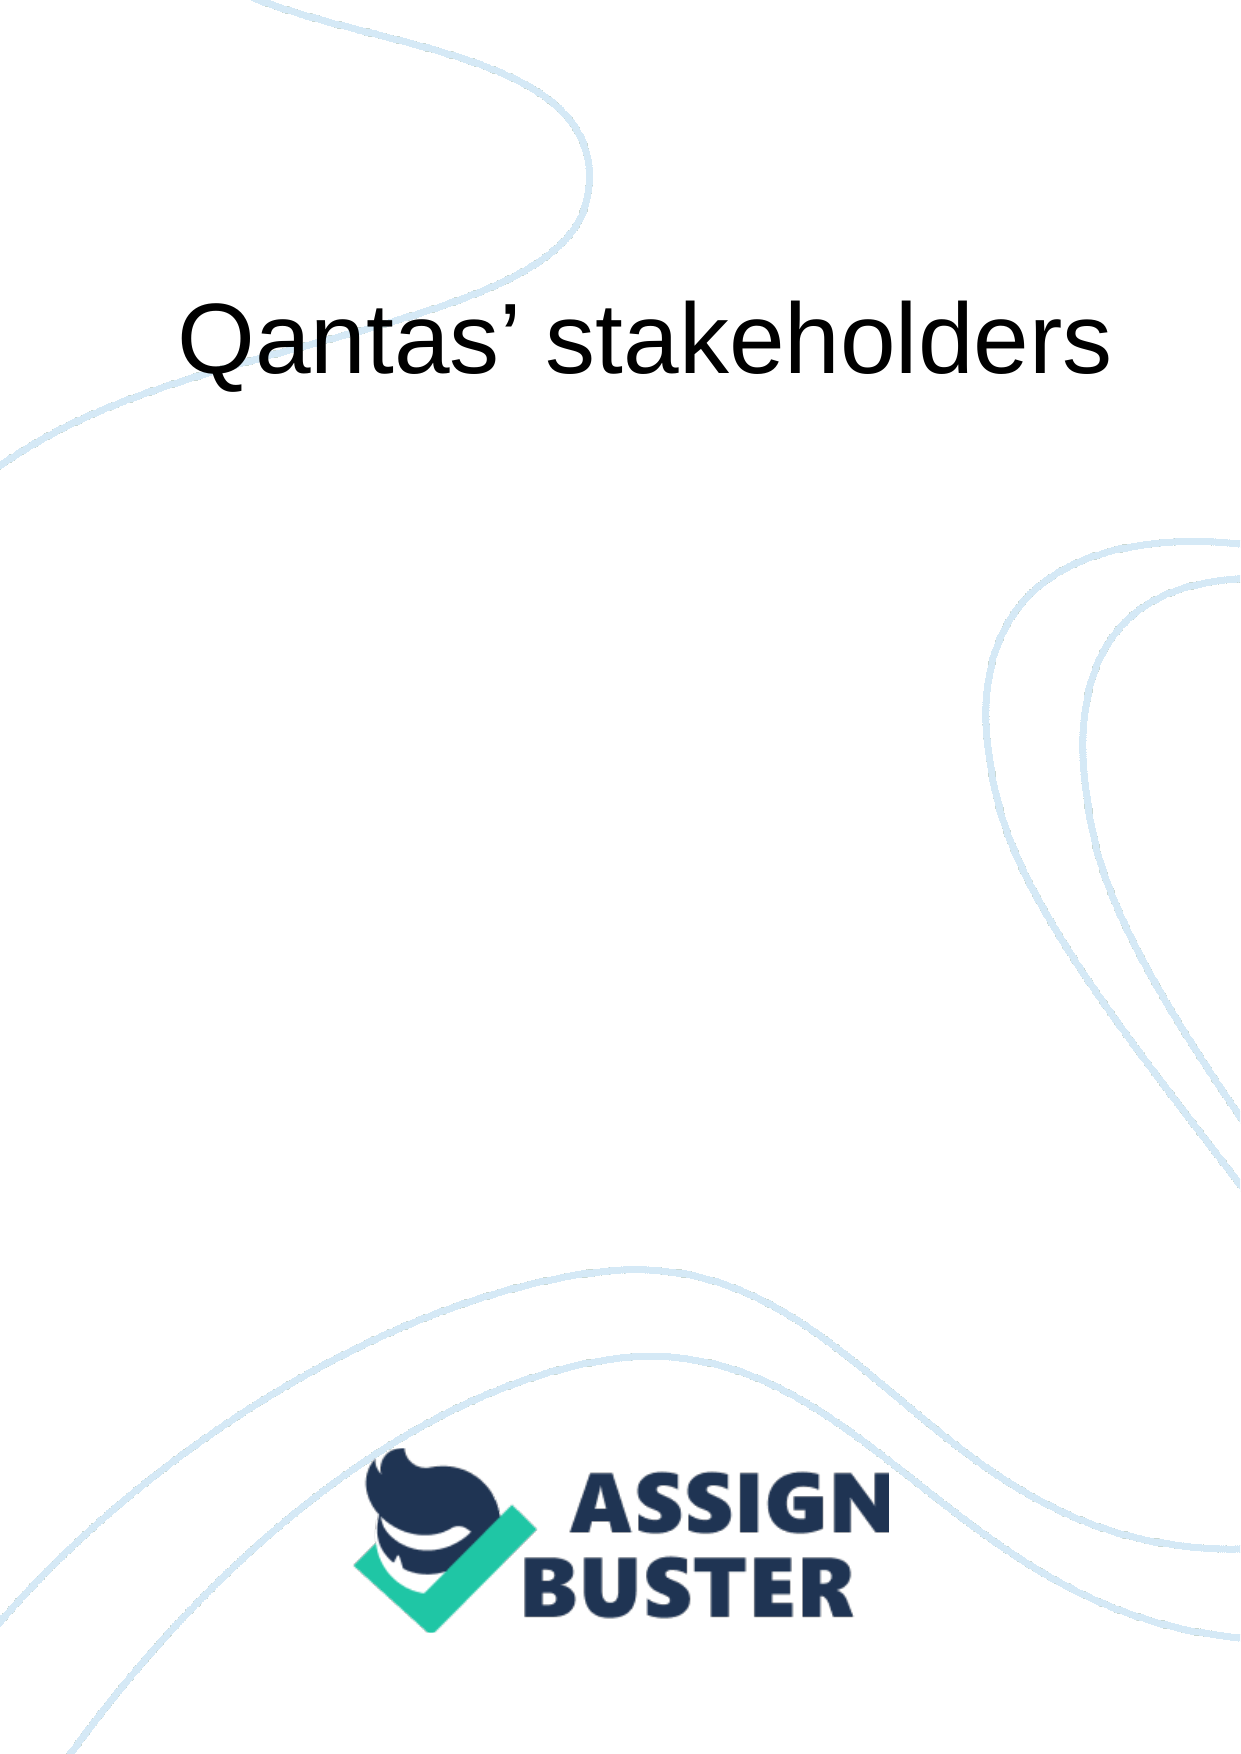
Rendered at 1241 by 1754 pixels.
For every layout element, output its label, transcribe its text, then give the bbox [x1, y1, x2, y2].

subtitle Qantas’ stakeholders [177, 279, 1152, 394]
picture [0, 0, 1241, 1754]
